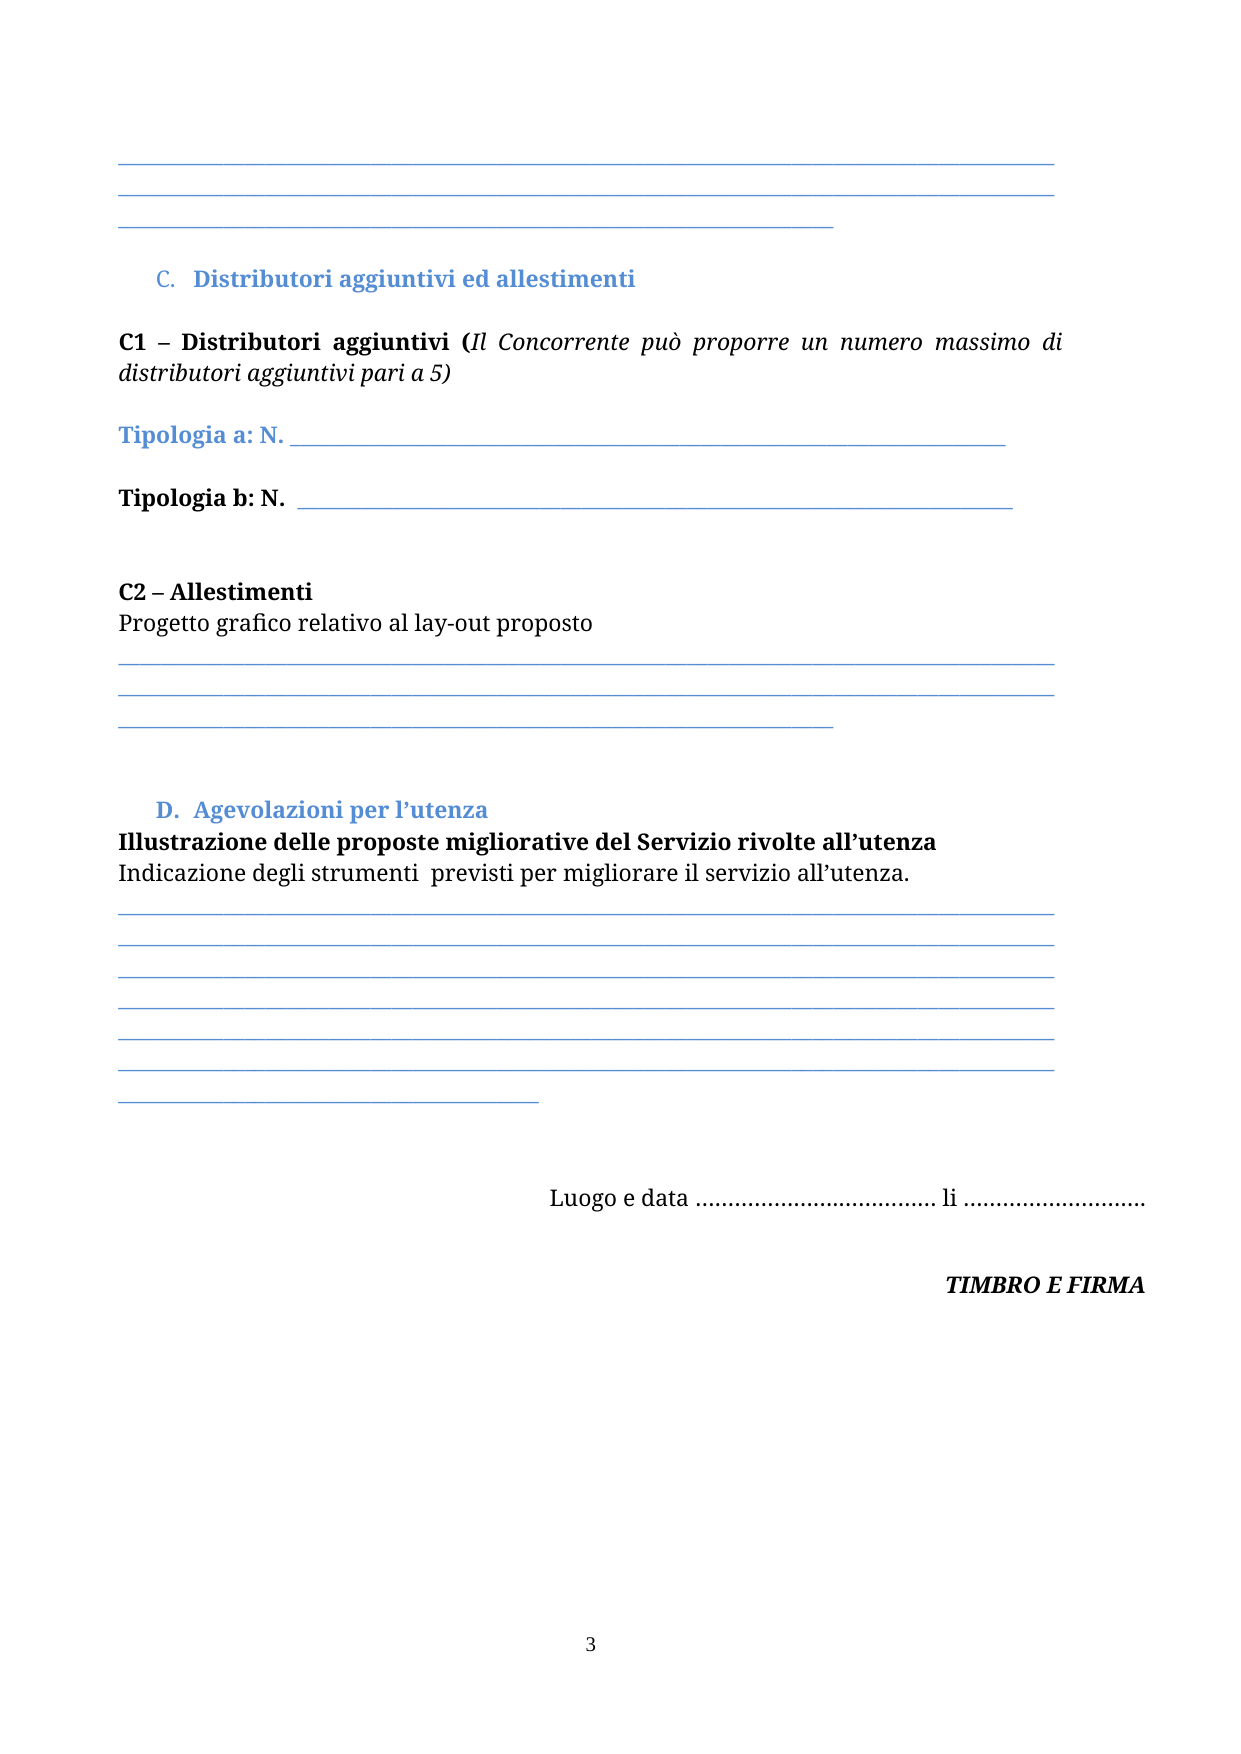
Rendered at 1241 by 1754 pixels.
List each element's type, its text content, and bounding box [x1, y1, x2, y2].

text C1 – Distributori aggiuntivi (Il Concorrente può proporre un numero massimo di distributori aggiuntivi pari a 5) [118, 326, 1063, 388]
text Indicazione degli strumenti previsti per migliorare il servizio all’utenza. [118, 857, 1063, 888]
text Tipologia a: N. ____________________________________________________________________ [118, 419, 1063, 451]
text TIMBRO E FIRMA [118, 1269, 1146, 1301]
text Progetto grafico relativo al lay-out proposto [118, 607, 1063, 638]
text Tipologia b: N. ____________________________________________________________________ [118, 482, 1063, 513]
text C2 – Allestimenti [118, 576, 1063, 607]
list Agevolazioni per l’utenza [156, 794, 1063, 826]
list Illustrazione delle proposte migliorative del Servizio rivolte all’utenza [118, 826, 1063, 857]
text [118, 138, 1063, 232]
text Luogo e data ………………….…………… li ………………………. [118, 1182, 1146, 1213]
text ______________________________________________________________________________________________________________________________________________________________________________________________________________________________________________________________________________________________________________________________________________________________________________________________________________________________________________________________________________________________________________________________________________________________________________________________ [118, 888, 1063, 1107]
list Distributori aggiuntivi ed allestimenti [156, 263, 1063, 294]
